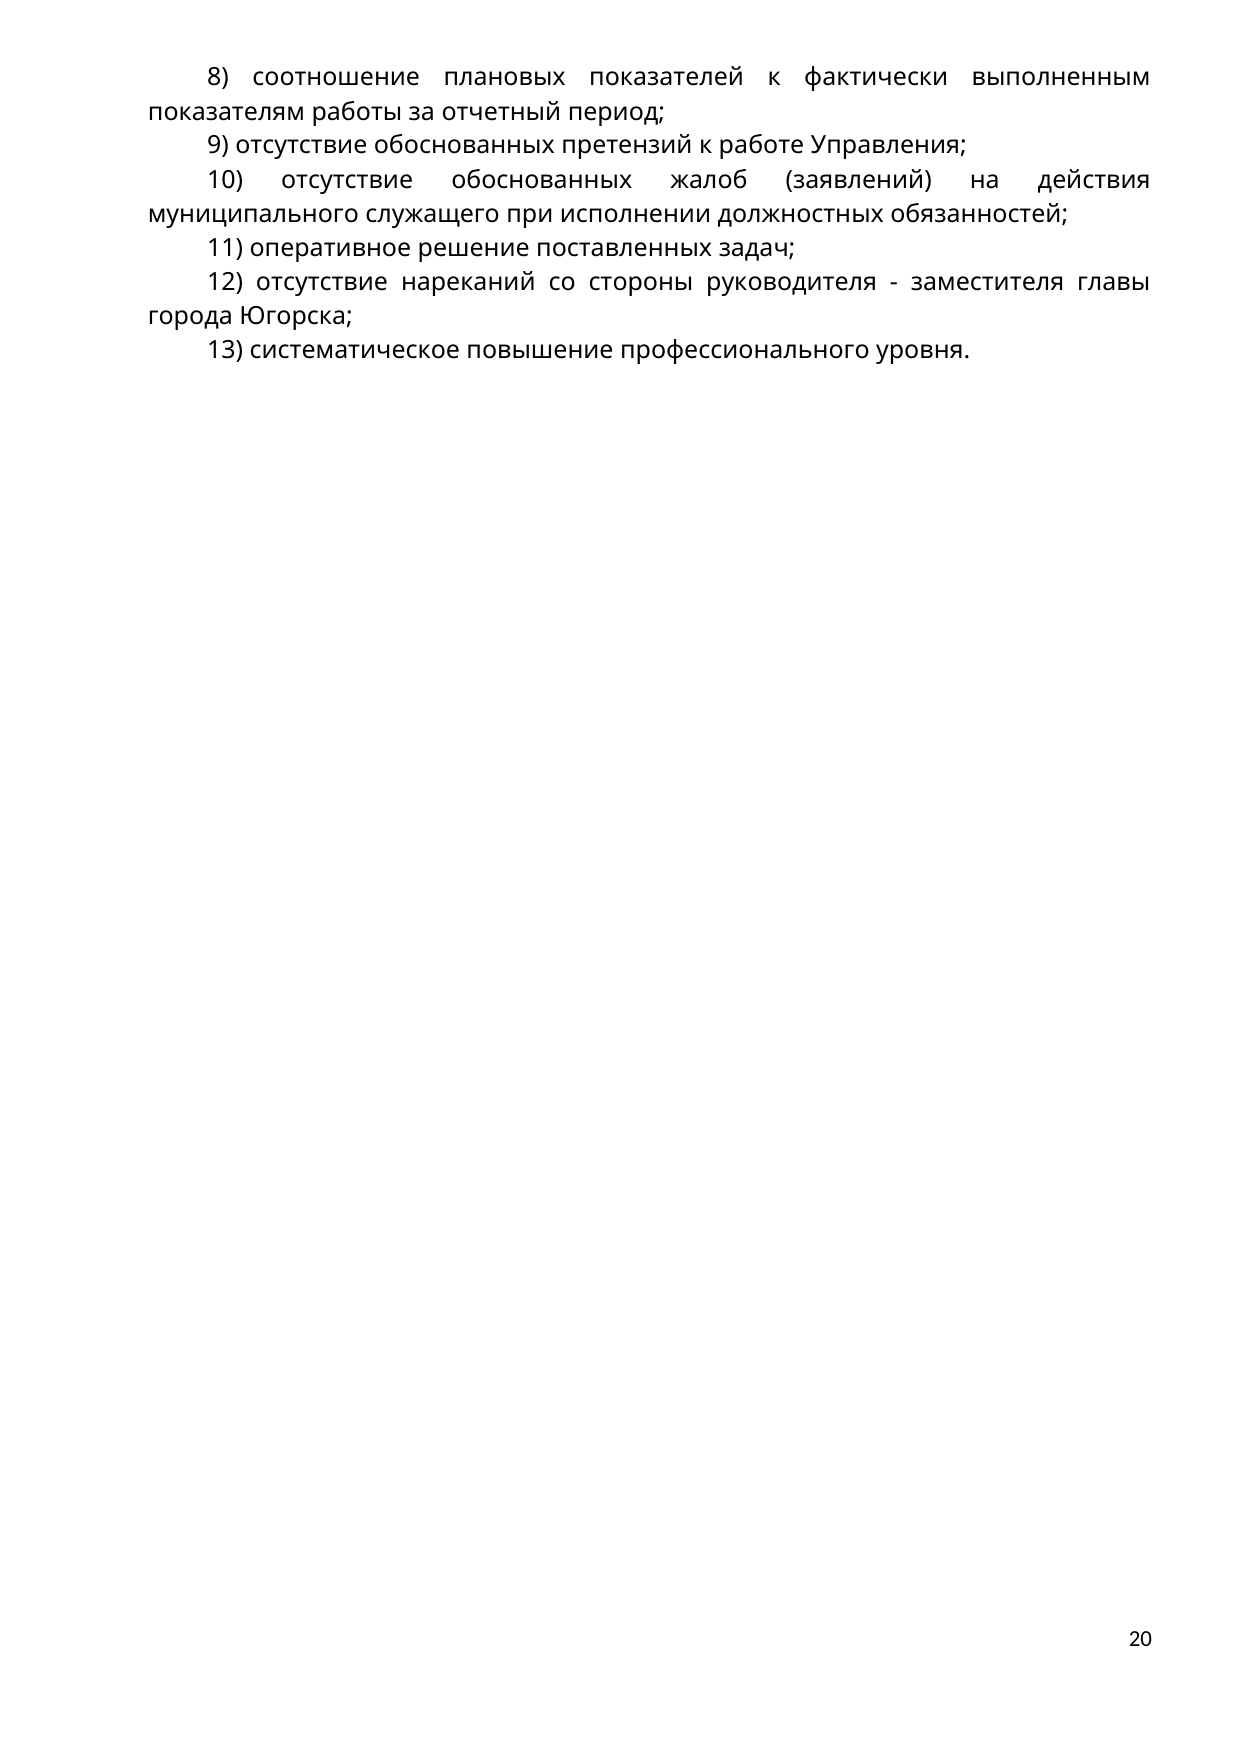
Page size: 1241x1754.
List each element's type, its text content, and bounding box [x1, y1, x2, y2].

text 13) систематическое повышение профессионального уровня. [148, 332, 1152, 366]
text 11) оперативное решение поставленных задач; [148, 229, 1152, 263]
text 10) отсутствие обоснованных жалоб (заявлений) на действия муниципального служащего при исполнении должностных обязанностей; [148, 161, 1152, 229]
text 8) соотношение плановых показателей к фактически выполненным показателям работы за отчетный период; [148, 59, 1152, 127]
text 12) отсутствие нареканий со стороны руководителя - заместителя главы города Югорска; [148, 263, 1152, 332]
text 9) отсутствие обоснованных претензий к работе Управления; [148, 127, 1152, 161]
